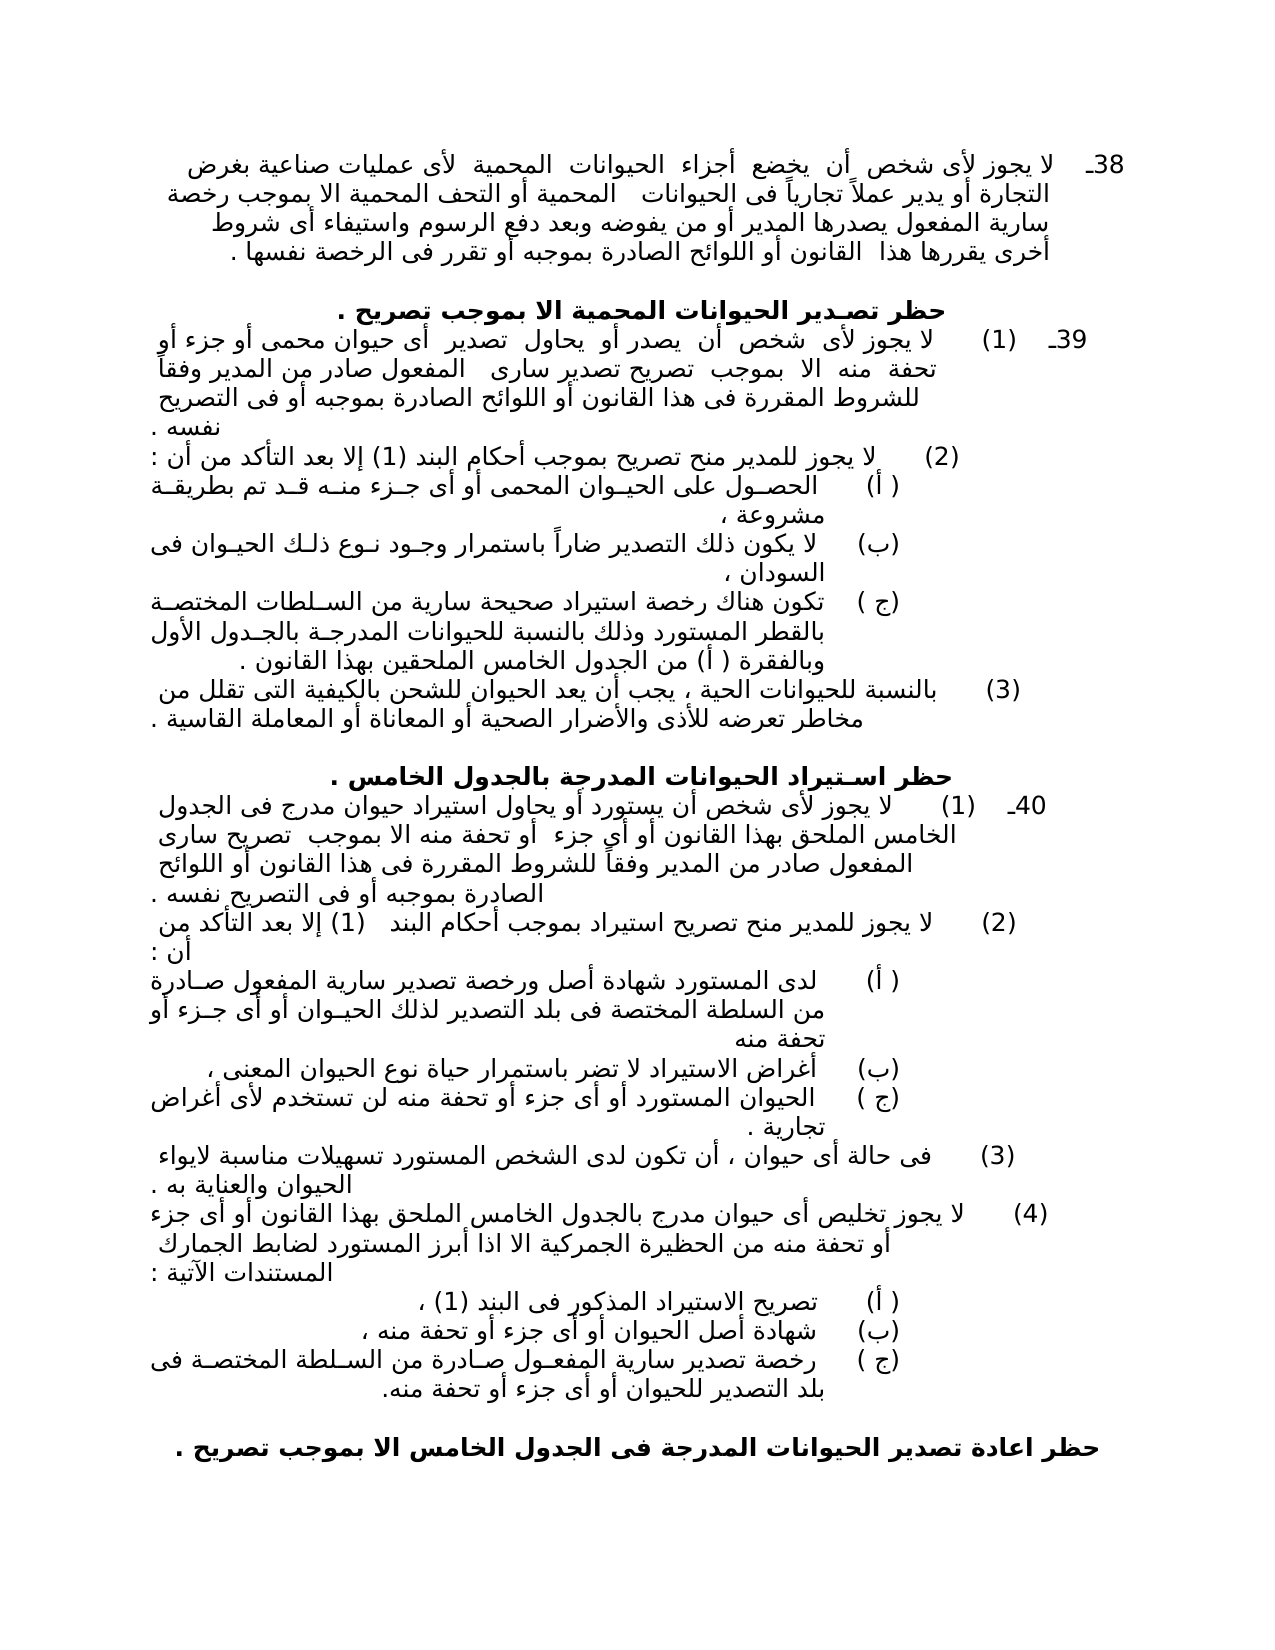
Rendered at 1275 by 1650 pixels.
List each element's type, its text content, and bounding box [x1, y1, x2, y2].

text (2) لا يجوز للمدير منح تصريح بموجب أحكام البند (1) إلا بعد التأكد من أن : [150, 442, 1050, 471]
text (ج ) تكون هناك رخصة استيراد صحيحة سارية من السلطات المختصة بالقطر المستورد وذلك بالنسبة للحيوانات المدرجة بالجدول الأول وبالفقرة ( أ) من الجدول الخامس الملحقين بهذا القانون . [150, 587, 900, 675]
text (ب) شهادة أصل الحيوان أو أى جزء أو تحفة منه ، [150, 1316, 900, 1345]
text (ج ) رخصة تصدير سارية المفعول صادرة من السلطة المختصة فى بلد التصدير للحيوان أو أى جزء أو تحفة منه. [150, 1345, 900, 1404]
text (ب) لا يكون ذلك التصدير ضاراً باستمرار وجود نوع ذلك الحيوان فى السودان ، [150, 529, 900, 587]
text (ج ) الحيوان المستورد أو أى جزء أو تحفة منه لن تستخدم لأى أغراض تجارية . [150, 1083, 900, 1141]
text 40ـ (1) لا يجوز لأى شخص أن يستورد أو يحاول استيراد حيوان مدرج فى الجدول الخامس الملحق بهذا القانون أو أى جزء أو تحفة منه الا بموجب تصريح سارى المفعول صادر من المدير وفقاً للشروط المقررة فى هذا القانون أو اللوائح الصادرة بموجبه أو فى التصريح نفسه . [150, 791, 1122, 908]
text 38ـ لا يجوز لأى شخص أن يخضع أجزاء الحيوانات المحمية لأى عمليات صناعية بغرض التجارة أو يدير عملاً تجارياً فى الحيوانات المحمية أو التحف المحمية الا بموجب رخصة سارية المفعول يصدرها المدير أو من يفوضه وبعد دفع الرسوم واستيفاء أى شروط أخرى يقررها هذا القانون أو اللوائح الصادرة بموجبه أو تقرر فى الرخصة نفسها . [150, 150, 1125, 267]
text (ب) أغراض الاستيراد لا تضر باستمرار حياة نوع الحيوان المعنى ، [150, 1054, 900, 1083]
text 39ـ (1) لا يجوز لأى شخص أن يصدر أو يحاول تصدير أى حيوان محمى أو جزء أو تحفة منه الا بموجب تصريح تصدير سارى المفعول صادر من المدير وفقاً للشروط المقررة فى هذا القانون أو اللوائح الصادرة بموجبه أو فى التصريح نفسه . [150, 325, 1122, 442]
text (4) لا يجوز تخليص أى حيوان مدرج بالجدول الخامس الملحق بهذا القانون أو أى جزء أو تحفة منه من الحظيرة الجمركية الا اذا أبرز المستورد لضابط الجمارك المستندات الآتية : [150, 1199, 1050, 1287]
text (3) بالنسبة للحيوانات الحية ، يجب أن يعد الحيوان للشحن بالكيفية التى تقلل من مخاطر تعرضه للأذى والأضرار الصحية أو المعاناة أو المعاملة القاسية . [150, 675, 1050, 733]
text ( أ) الحصول على الحيوان المحمى أو أى جزء منه قد تم بطريقة مشروعة ، [150, 471, 900, 529]
text حظر اسـتيراد الحيوانات المدرجة بالجدول الخامس . [150, 762, 1125, 791]
text حظر تصـدير الحيوانات المحمية الا بموجب تصريح . [150, 296, 1125, 325]
text (3) فى حالة أى حيوان ، أن تكون لدى الشخص المستورد تسهيلات مناسبة لايواء الحيوان والعناية به . [150, 1141, 1050, 1199]
text حظر اعادة تصدير الحيوانات المدرجة فى الجدول الخامس الا بموجب تصريح . [150, 1433, 1125, 1462]
text ( أ) تصريح الاستيراد المذكور فى البند (1) ، [150, 1287, 900, 1316]
text (2) لا يجوز للمدير منح تصريح استيراد بموجب أحكام البند (1) إلا بعد التأكد من أن : [150, 908, 1050, 966]
text ( أ) لدى المستورد شهادة أصل ورخصة تصدير سارية المفعول صادرة من السلطة المختصة فى بلد التصدير لذلك الحيوان أو أى جزء أو تحفة منه [150, 966, 900, 1054]
